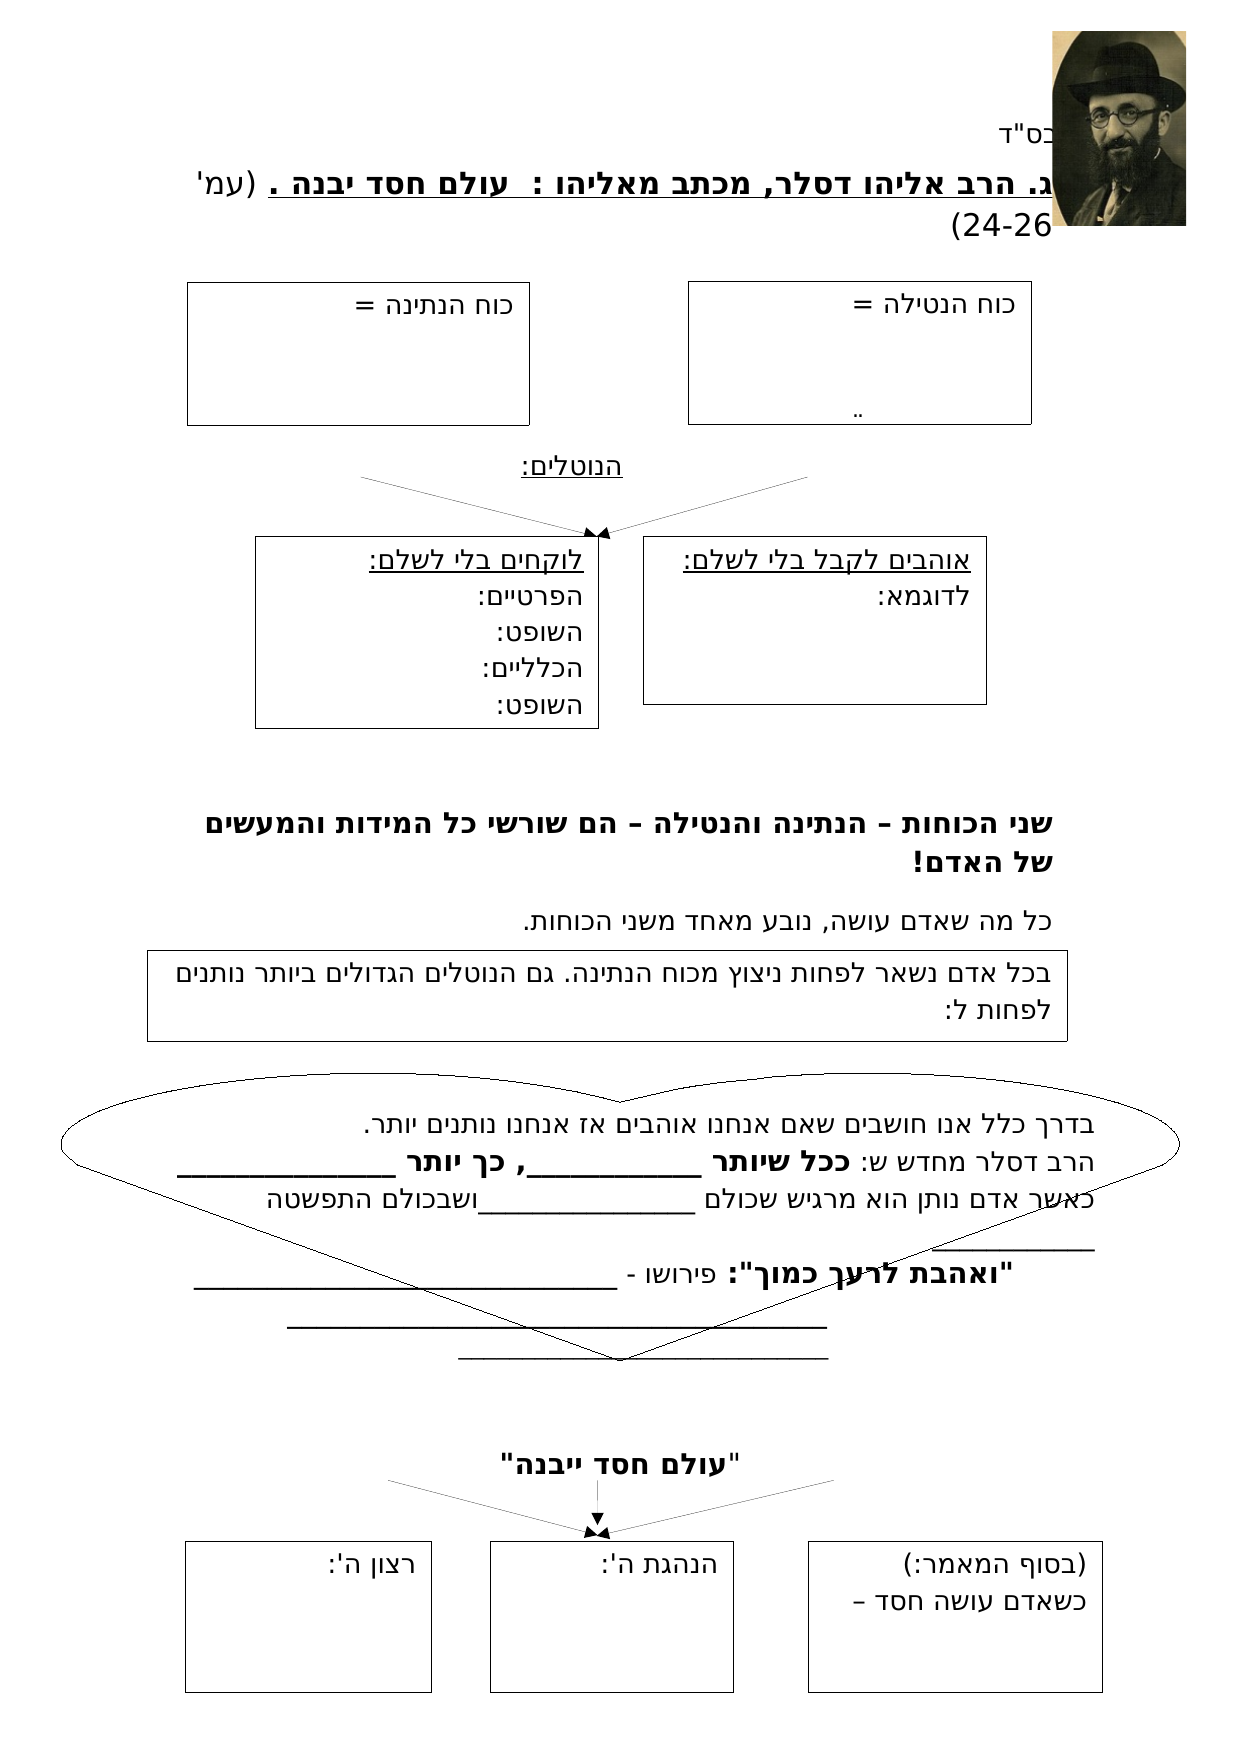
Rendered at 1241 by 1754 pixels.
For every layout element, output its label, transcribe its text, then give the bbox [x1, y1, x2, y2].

text כל מה שאדם עושה, נובע מאחד משני הכוחות. [187, 906, 1053, 937]
text הנוטלים: [187, 450, 1053, 481]
text "עולם חסד ייבנה" [187, 1448, 1053, 1482]
text בס"ד [187, 118, 1052, 150]
picture [1052, 31, 1187, 226]
text שני הכוחות – הנתינה והנטילה – הם שורשי כל המידות והמעשים של האדם! [187, 807, 1053, 880]
text ג. הרב אליהו דסלר, מכתב מאליהו : עולם חסד יבנה . (עמ' 24-26) [187, 165, 1053, 243]
